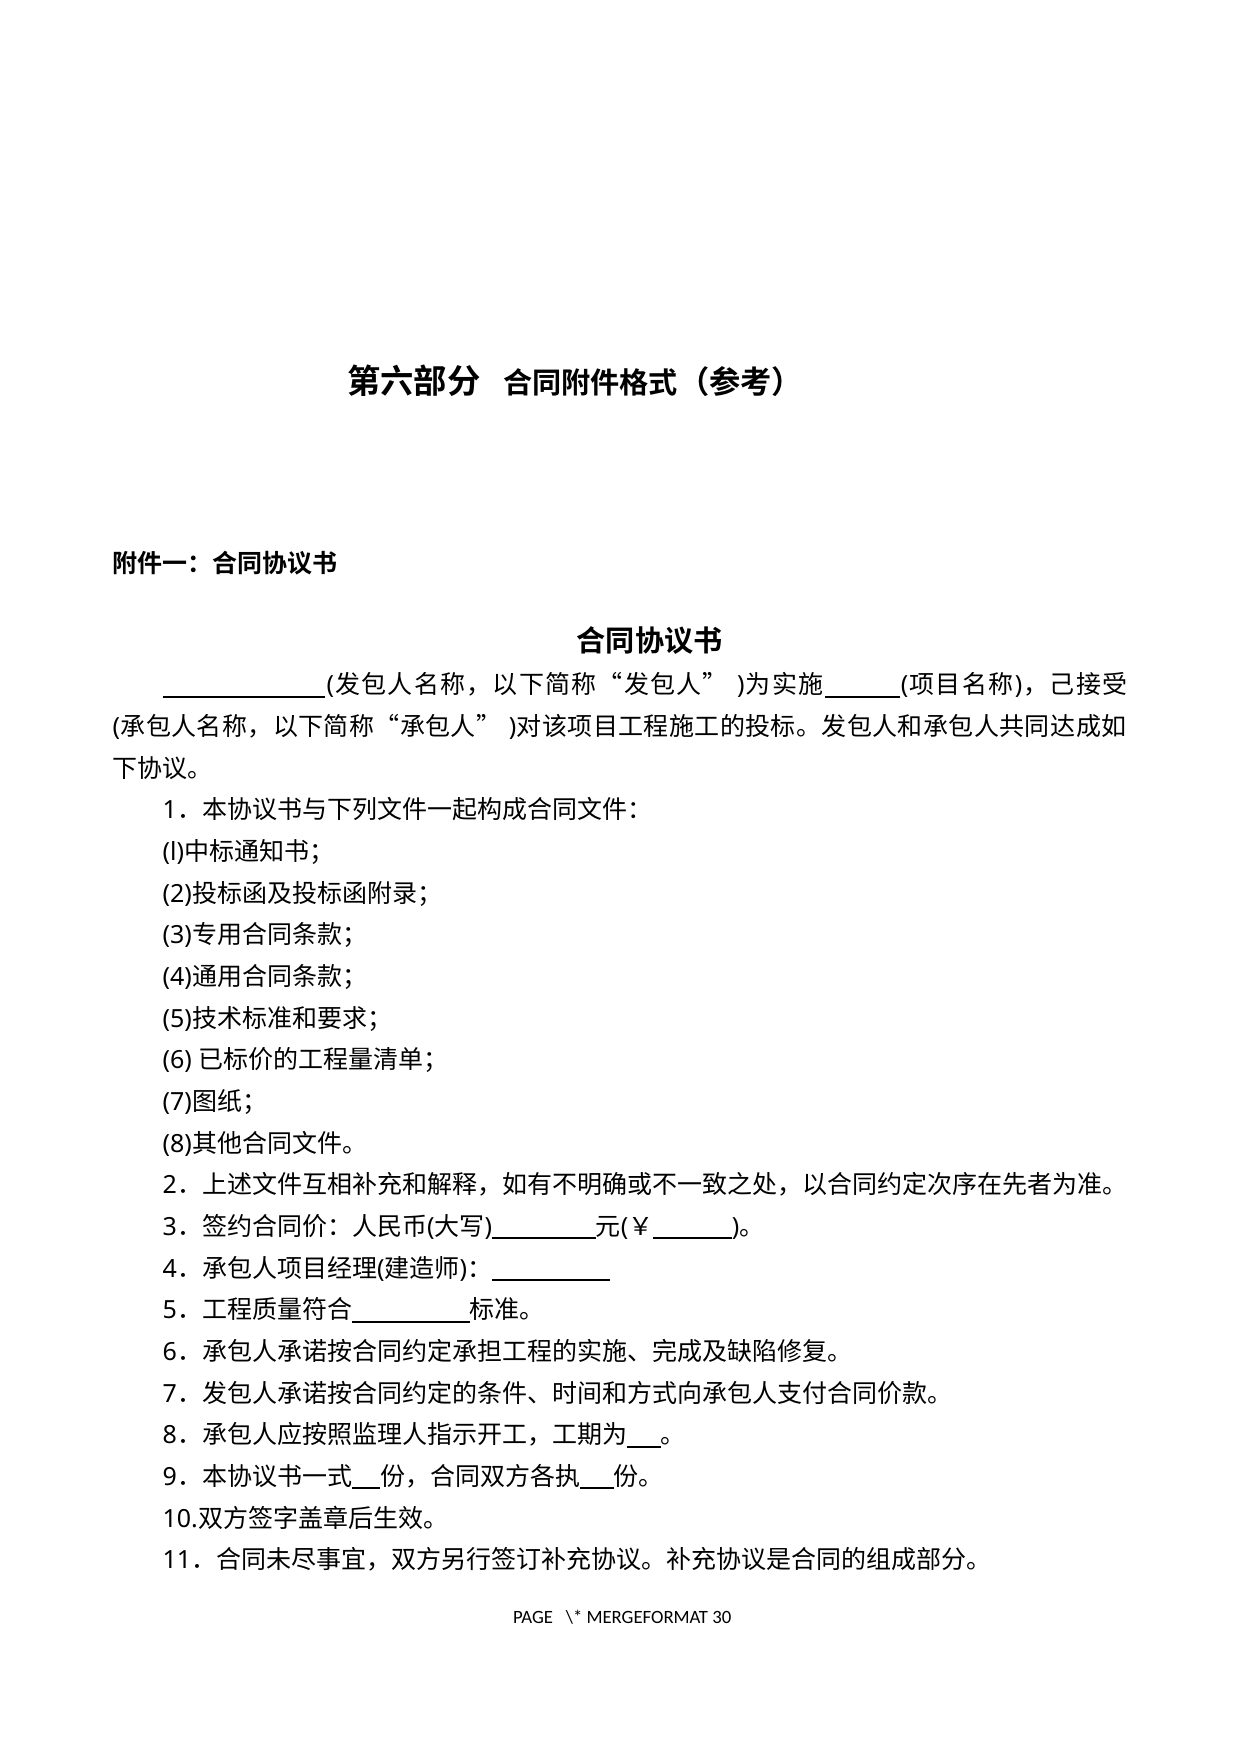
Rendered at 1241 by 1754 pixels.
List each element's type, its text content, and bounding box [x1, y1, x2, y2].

text (2)投标函及投标函附录； [112, 869, 1128, 910]
text (l)中标通知书； [112, 827, 1128, 869]
text (8)其他合同文件。 [112, 1119, 1128, 1160]
text (3)专用合同条款； [112, 910, 1128, 952]
text 9．本协议书一式 份，合同双方各执 份。 [112, 1452, 1128, 1494]
text (7)图纸； [112, 1077, 1128, 1119]
text 8．承包人应按照监理人指示开工，工期为 。 [112, 1410, 1128, 1452]
text 3．签约合同价：人民币(大写) 元(￥ )。 [112, 1202, 1128, 1244]
text 2．上述文件互相补充和解释，如有不明确或不一致之处，以合同约定次序在先者为准。 [112, 1160, 1128, 1202]
text 7．发包人承诺按合同约定的条件、时间和方式向承包人支付合同价款。 [112, 1369, 1128, 1410]
text 10.双方签字盖章后生效。 [112, 1494, 1128, 1535]
text 11．合同未尽事宜，双方另行签订补充协议。补充协议是合同的组成部分。 [112, 1535, 1128, 1577]
text (发包人名称，以下简称“发包人” )为实施 (项目名称)，己接受 (承包人名称，以下简称“承包人” )对该项目工程施工的投标。发包人和承包人共同达成如下协议。 [112, 660, 1128, 785]
text 6．承包人承诺按合同约定承担工程的实施、完成及缺陷修复。 [112, 1327, 1128, 1369]
text (5)技术标准和要求； [112, 994, 1128, 1035]
text 1．本协议书与下列文件一起构成合同文件： [112, 785, 1128, 827]
text 合同协议书 [112, 614, 1128, 660]
text 4．承包人项目经理(建造师)： [112, 1244, 1128, 1285]
text 5．工程质量符合 标准。 [112, 1285, 1128, 1327]
text (4)通用合同条款； [112, 952, 1128, 994]
text 附件一：合同协议书 [112, 524, 1128, 584]
text 第六部分 合同附件格式（参考） [112, 354, 1128, 403]
text (6) 已标价的工程量清单； [112, 1035, 1128, 1077]
